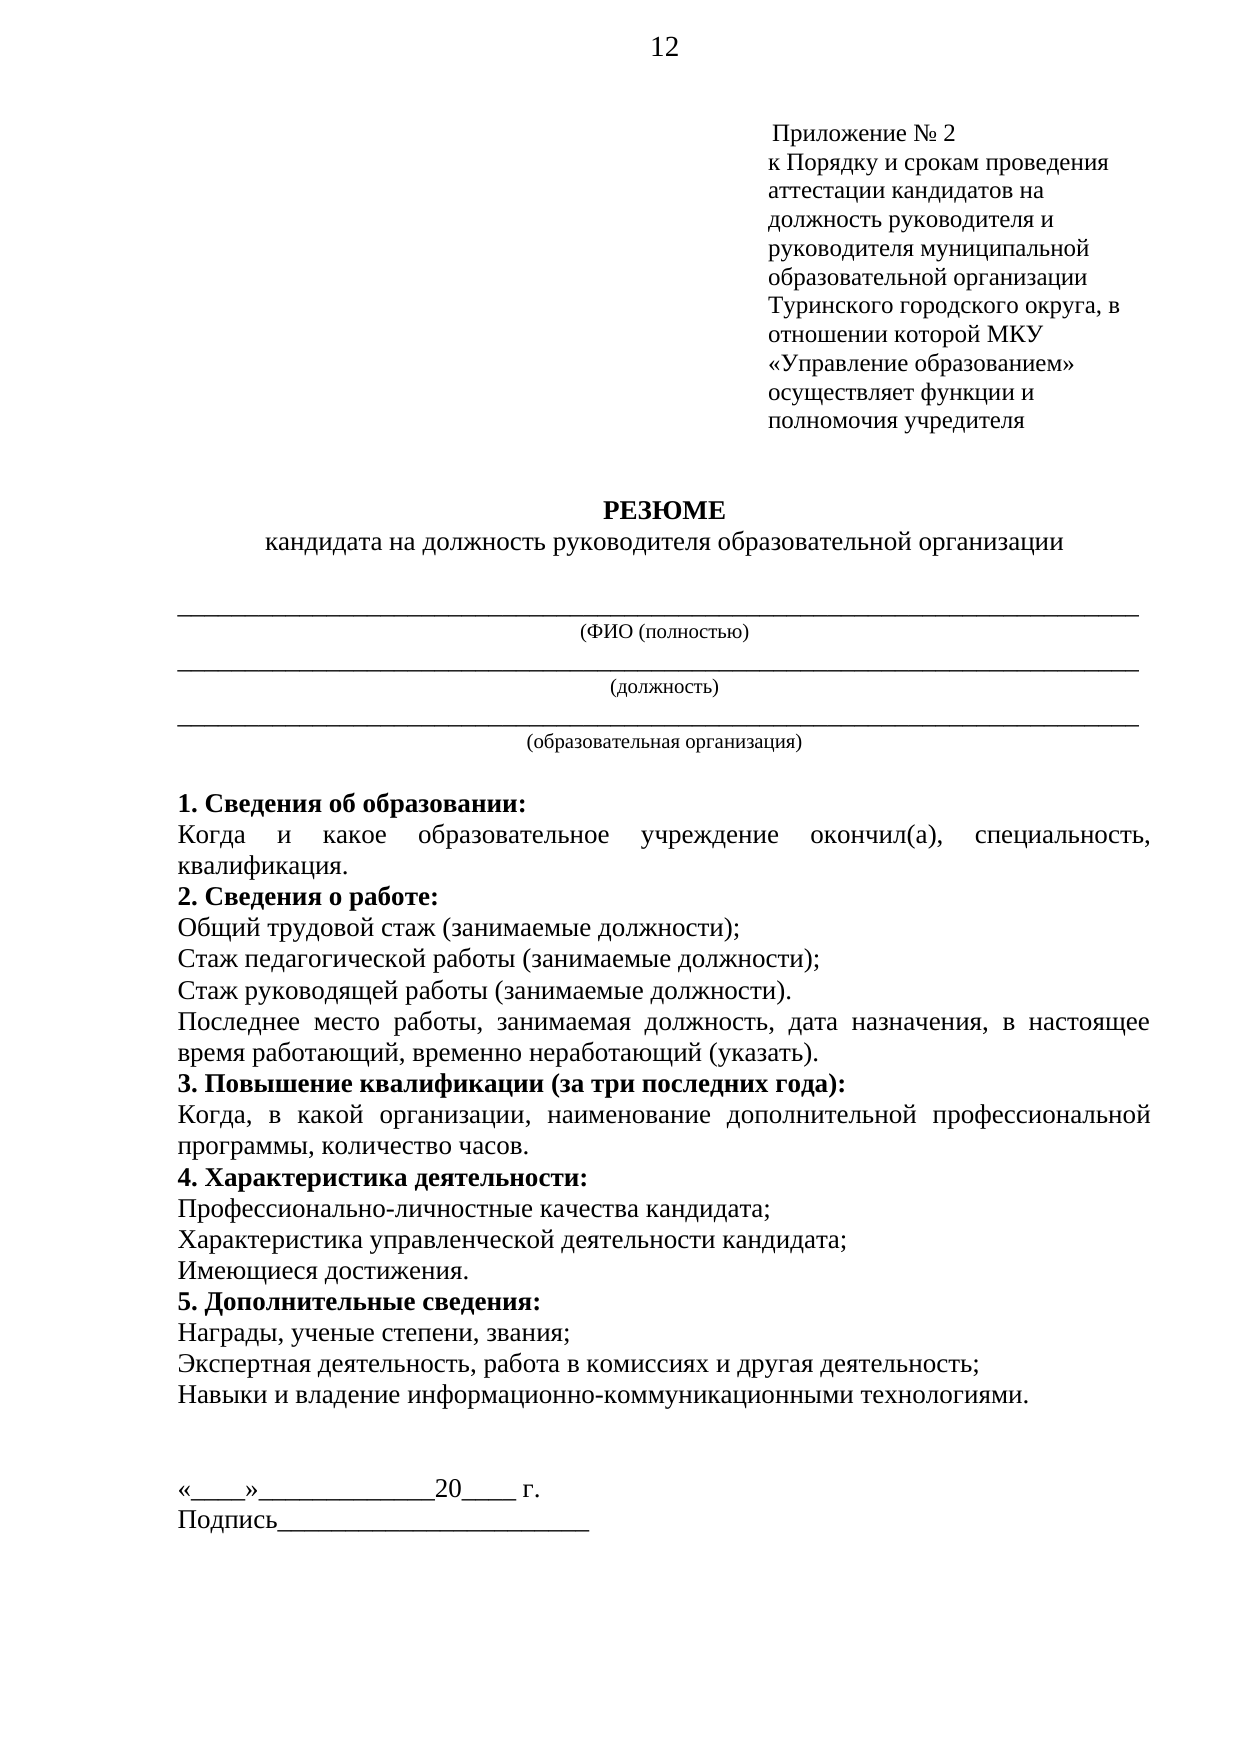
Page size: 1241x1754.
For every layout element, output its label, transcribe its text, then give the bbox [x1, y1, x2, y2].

text Профессионально-личностные качества кандидата; [177, 1192, 1152, 1223]
text _______________________________________________________________________ [177, 588, 1152, 619]
text (образовательная организация) [177, 729, 1152, 753]
text Навыки и владение информационно-коммуникационными технологиями. [177, 1379, 1152, 1410]
text Характеристика управленческой деятельности кандидата; [177, 1223, 1152, 1254]
text Имеющиеся достижения. [177, 1254, 1152, 1285]
text 4. Характеристика деятельности: [177, 1161, 1152, 1192]
text Стаж руководящей работы (занимаемые должности). [177, 974, 1152, 1005]
text кандидата на должность руководителя образовательной организации [177, 525, 1152, 557]
text к Порядку и срокам проведения аттестации кандидатов на должность руководителя и руководителя муниципальной образовательной организации Туринского городского округа, в отношении которой МКУ «Управление образованием» осуществляет функции и полномочия учредителя [768, 147, 1152, 434]
text 5. Дополнительные сведения: [177, 1285, 1152, 1316]
text _______________________________________________________________________ [177, 643, 1152, 674]
text 2. Сведения о работе: [177, 880, 1152, 911]
text Когда, в какой организации, наименование дополнительной профессиональной программы, количество часов. [177, 1098, 1152, 1161]
text Общий трудовой стаж (занимаемые должности); [177, 911, 1152, 943]
text (должность) [177, 674, 1152, 698]
text РЕЗЮМЕ [177, 494, 1152, 525]
text Последнее место работы, занимаемая должность, дата назначения, в настоящее время работающий, временно неработающий (указать). [177, 1005, 1152, 1067]
text Экспертная деятельность, работа в комиссиях и другая деятельность; [177, 1347, 1152, 1379]
text Стаж педагогической работы (занимаемые должности); [177, 943, 1152, 974]
text _______________________________________________________________________ [177, 698, 1152, 729]
text Когда и какое образовательное учреждение окончил(а), специальность, квалификация. [177, 818, 1152, 880]
text 1. Сведения об образовании: [177, 787, 1152, 818]
text 3. Повышение квалификации (за три последних года): [177, 1067, 1152, 1098]
text Приложение № 2 [177, 118, 1152, 147]
text Награды, ученые степени, звания; [177, 1316, 1152, 1347]
text «____»_____________20____ г. Подпись_______________________ [177, 1472, 1152, 1534]
text (ФИО (полностью) [177, 619, 1152, 643]
